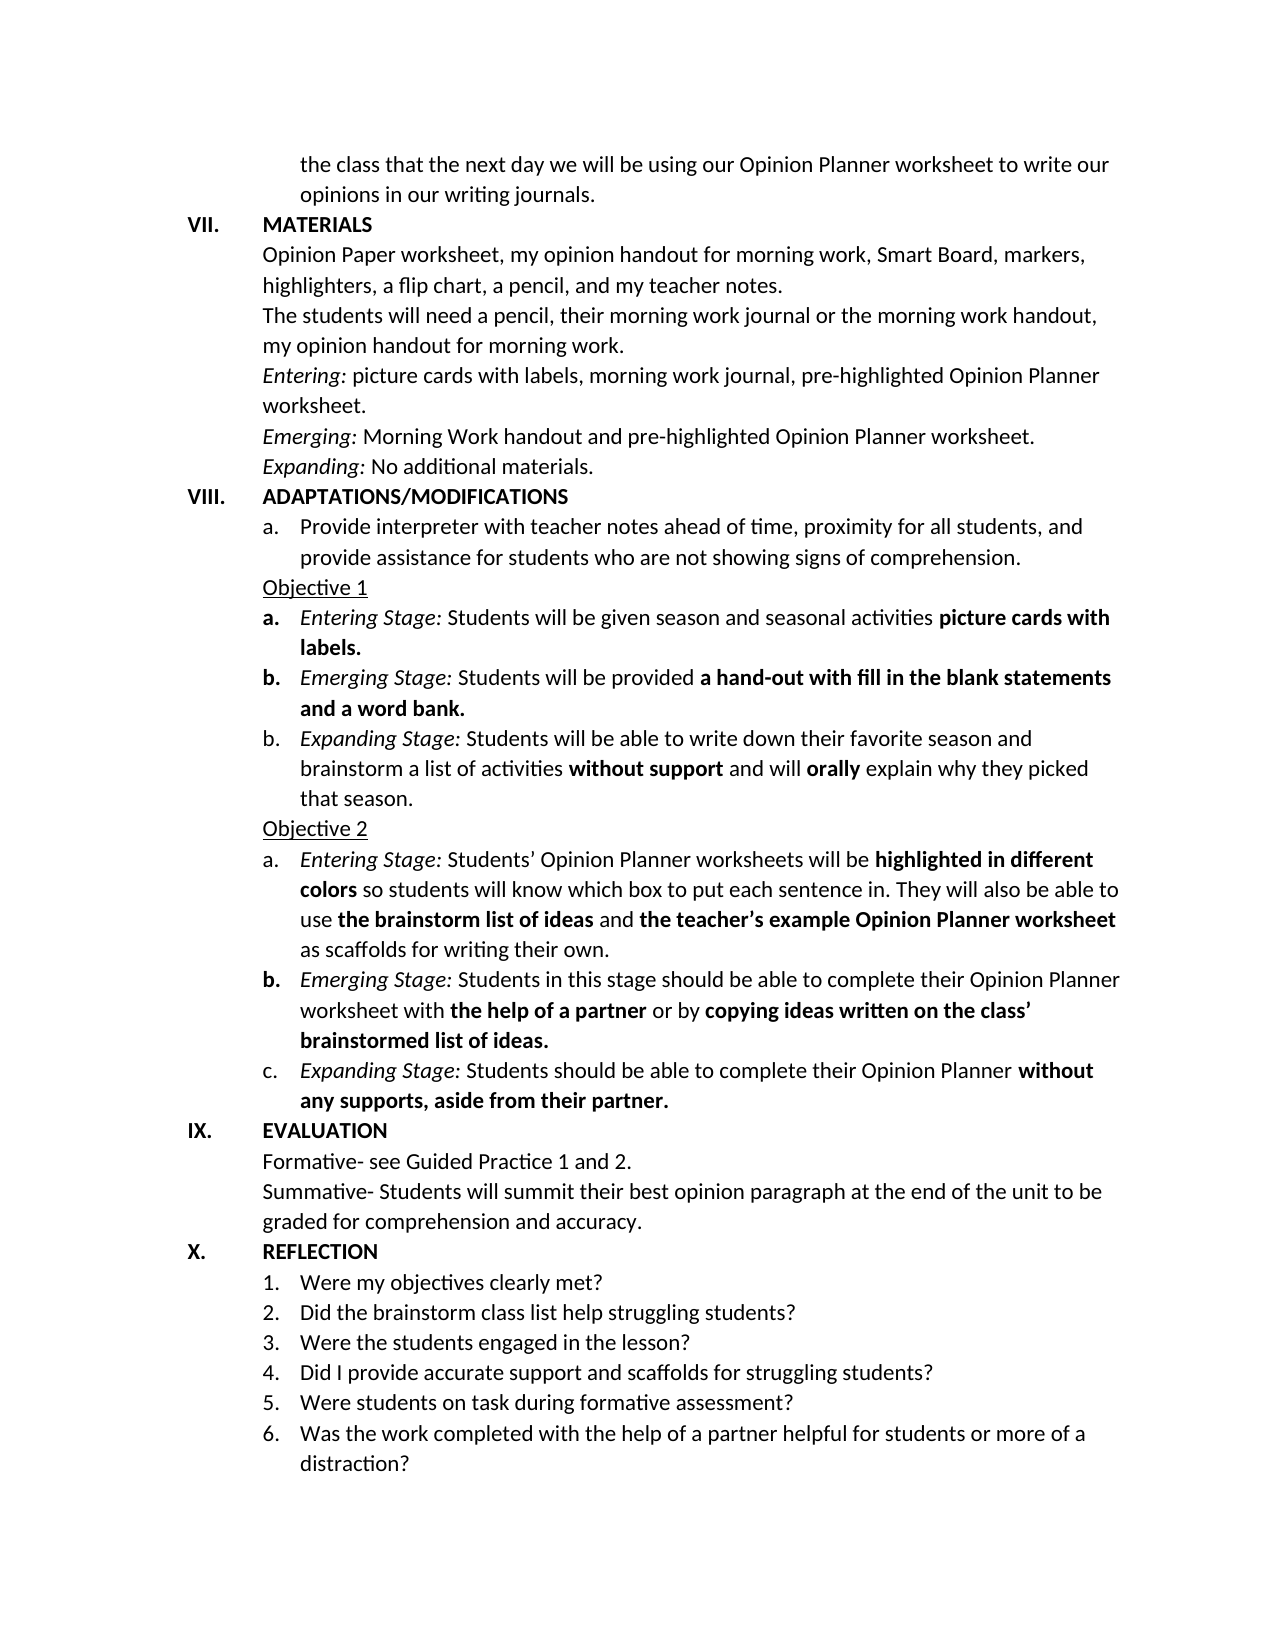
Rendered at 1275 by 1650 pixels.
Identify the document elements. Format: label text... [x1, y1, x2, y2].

list Summative- Students will summit their best opinion paragraph at the end of the unit to be graded for comprehension and accuracy. [262, 1177, 1125, 1235]
list Was the work completed with the help of a partner helpful for students or more of a distraction? [262, 1419, 1125, 1477]
list Did the brainstorm class list help struggling students? [262, 1298, 1125, 1326]
list Were students on task during formative assessment? [262, 1388, 1125, 1417]
list Opinion Paper worksheet, my opinion handout for morning work, Smart Board, markers, highlighters, a flip chart, a pencil, and my teacher notes. [262, 241, 1125, 299]
list Expanding Stage: Students will be able to write down their favorite season and brainstorm a list of activities without support and will orally explain why they picked that season. [262, 724, 1125, 812]
list Did I provide accurate support and scaffolds for struggling students? [262, 1358, 1125, 1386]
list Emerging: Morning Work handout and pre-highlighted Opinion Planner worksheet. [262, 422, 1125, 450]
list Entering: picture cards with labels, morning work journal, pre-highlighted Opinion Planner worksheet. [262, 361, 1125, 420]
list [262, 150, 1125, 208]
list REFLECTION [187, 1237, 1125, 1266]
list Emerging Stage: Students will be provided a hand-out with fill in the blank statements and a word bank. [262, 663, 1125, 722]
list ADAPTATIONS/MODIFICATIONS [187, 482, 1125, 510]
text Objective 2 [262, 814, 1125, 843]
list Were the students engaged in the lesson? [262, 1328, 1125, 1356]
text Objective 1 [262, 573, 1125, 601]
list Expanding: No additional materials. [262, 452, 1125, 480]
list Emerging Stage: Students in this stage should be able to complete their Opinion Planner worksheet with the help of a partner or by copying ideas written on the class’ brainstormed list of ideas. [262, 966, 1125, 1054]
list Entering Stage: Students’ Opinion Planner worksheets will be highlighted in different colors so students will know which box to put each sentence in. They will also be able to use the brainstorm list of ideas and the teacher’s example Opinion Planner worksheet as scaffolds for writing their own. [262, 845, 1125, 963]
list Were my objectives clearly met? [262, 1268, 1125, 1296]
list Provide interpreter with teacher notes ahead of time, proximity for all students, and provide assistance for students who are not showing signs of comprehension. [262, 512, 1125, 571]
list Formative- see Guided Practice 1 and 2. [262, 1147, 1125, 1175]
list Expanding Stage: Students should be able to complete their Opinion Planner without any supports, aside from their partner. [262, 1056, 1125, 1114]
list Entering Stage: Students will be given season and seasonal activities picture cards with labels. [262, 603, 1125, 661]
list The students will need a pencil, their morning work journal or the morning work handout, my opinion handout for morning work. [262, 301, 1125, 359]
list MATERIALS [187, 210, 1125, 238]
list EVALUATION [187, 1117, 1125, 1145]
